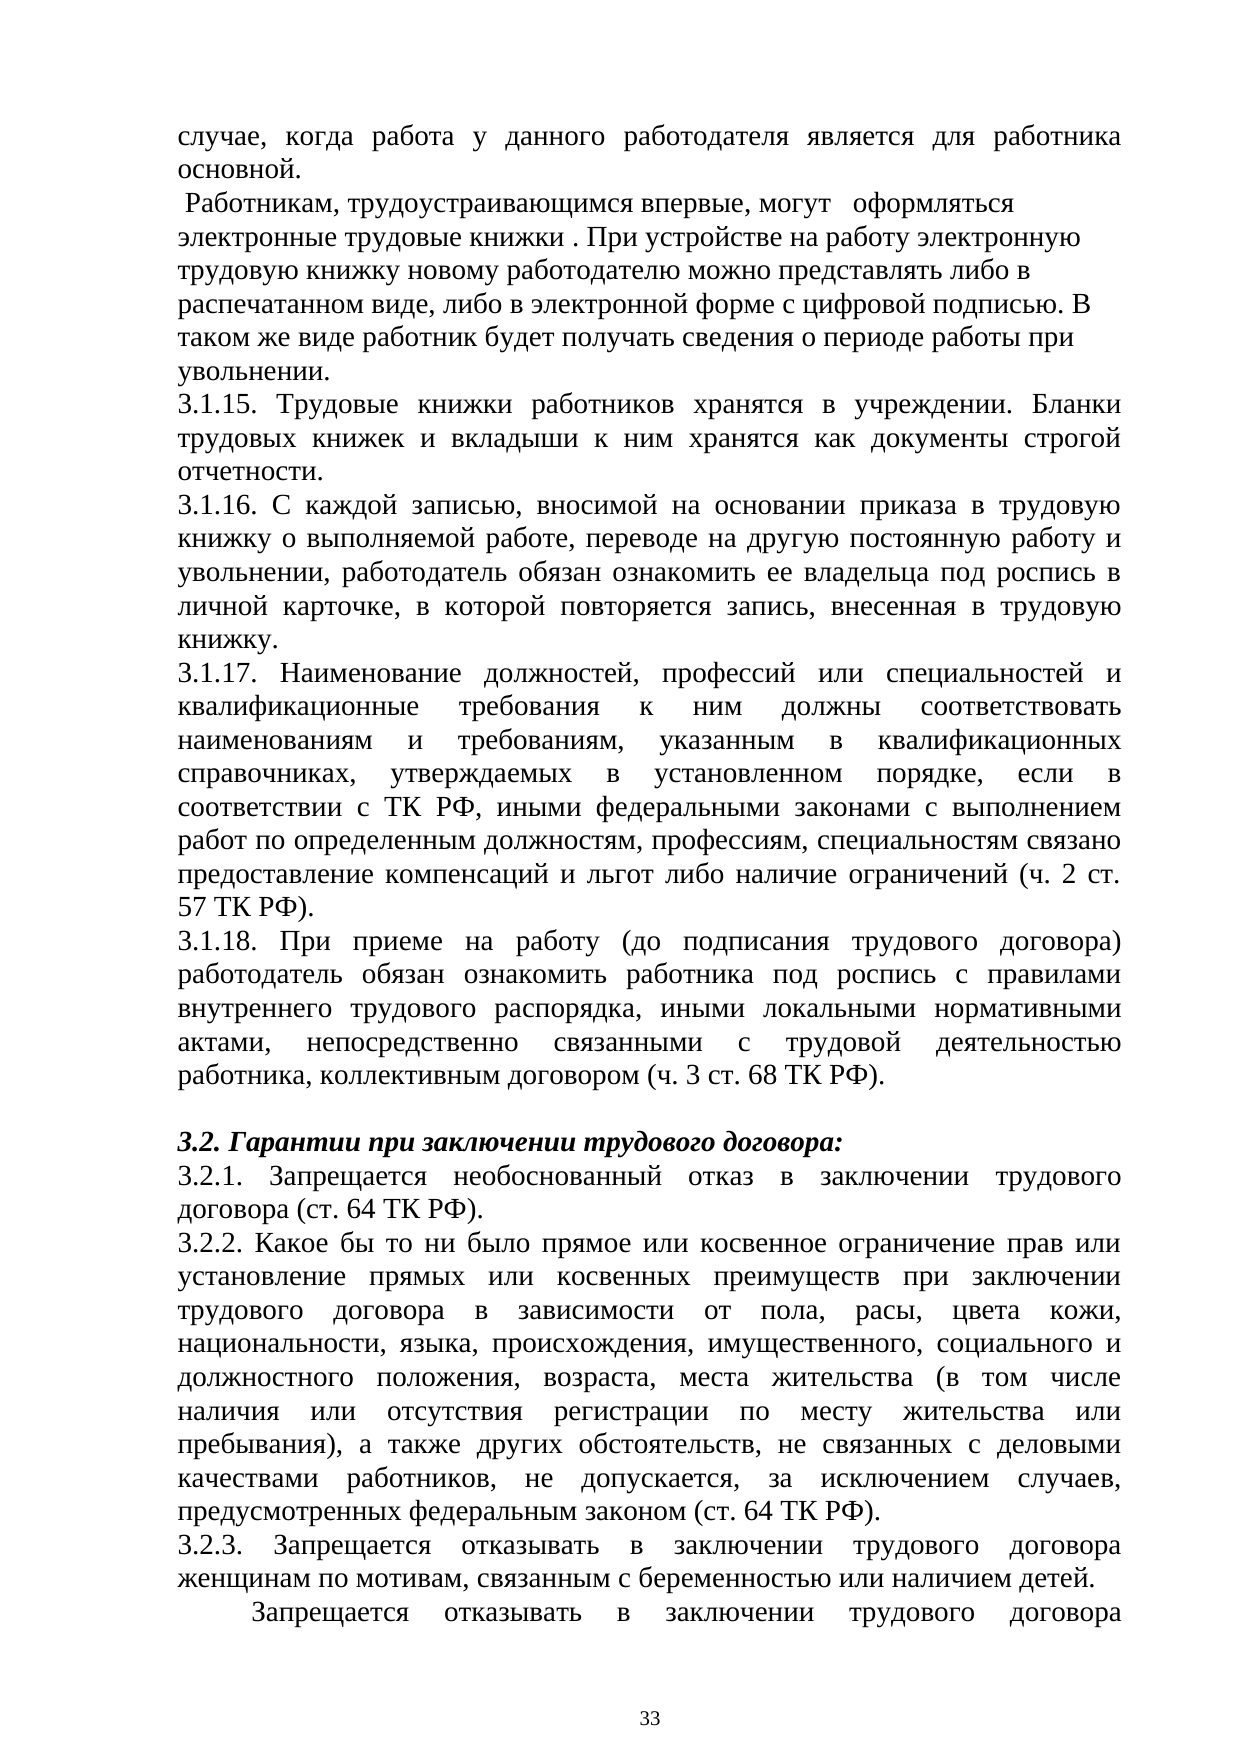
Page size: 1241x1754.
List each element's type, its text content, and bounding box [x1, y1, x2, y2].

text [177, 118, 1122, 185]
text 3.1.18. При приеме на работу (до подписания трудового договора) работодатель обязан ознакомить работника под роспись с правилами внутреннего трудового распорядка, иными локальными нормативными актами, непосредственно связанными с трудовой деятельностью работника, коллективным договором (ч. 3 ст. 68 ТК РФ). [177, 923, 1122, 1091]
text 3.1.17. Наименование должностей, профессий или специальностей и квалификационные требования к ним должны соответствовать наименованиям и требованиям, указанным в квалификационных справочниках, утверждаемых в установленном порядке, если в соответствии с ТК РФ, иными федеральными законами с выполнением работ по определенным должностям, профессиям, специальностям связано предоставление компенсаций и льгот либо наличие ограничений (ч. 2 ст. 57 ТК РФ). [177, 655, 1122, 923]
text 3.2.3. Запрещается отказывать в заключении трудового договора женщинам по мотивам, связанным с беременностью или наличием детей. [177, 1527, 1122, 1594]
text 3.2. Гарантии при заключении трудового договора: [177, 1124, 1122, 1158]
text Работникам, трудоустраивающимся впервые, могут оформляться электронные трудовые книжки . При устройстве на работу электронную трудовую книжку новому работодателю можно представлять либо в распечатанном виде, либо в электронной форме с цифровой подписью. В таком же виде работник будет получать сведения о периоде работы при увольнении. [177, 185, 1122, 386]
text 3.1.15. Трудовые книжки работников хранятся в учреждении. Бланки трудовых книжек и вкладыши к ним хранятся как документы строгой отчетности. [177, 386, 1122, 487]
text 3.2.2. Какое бы то ни было прямое или косвенное ограничение прав или установление прямых или косвенных преимуществ при заключении трудового договора в зависимости от пола, расы, цвета кожи, национальности, языка, происхождения, имущественного, социального и должностного положения, возраста, места жительства (в том числе наличия или отсутствия регистрации по месту жительства или пребывания), а также других обстоятельств, не связанных с деловыми качествами работников, не допускается, за исключением случаев, предусмотренных федеральным законом (ст. 64 ТК РФ). [177, 1225, 1122, 1527]
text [177, 1594, 1122, 1627]
text 3.2.1. Запрещается необоснованный отказ в заключении трудового договора (ст. 64 ТК РФ). [177, 1158, 1122, 1225]
text 3.1.16. С каждой записью, вносимой на основании приказа в трудовую книжку о выполняемой работе, переводе на другую постоянную работу и увольнении, работодатель обязан ознакомить ее владельца под роспись в личной карточке, в которой повторяется запись, внесенная в трудовую книжку. [177, 487, 1122, 655]
